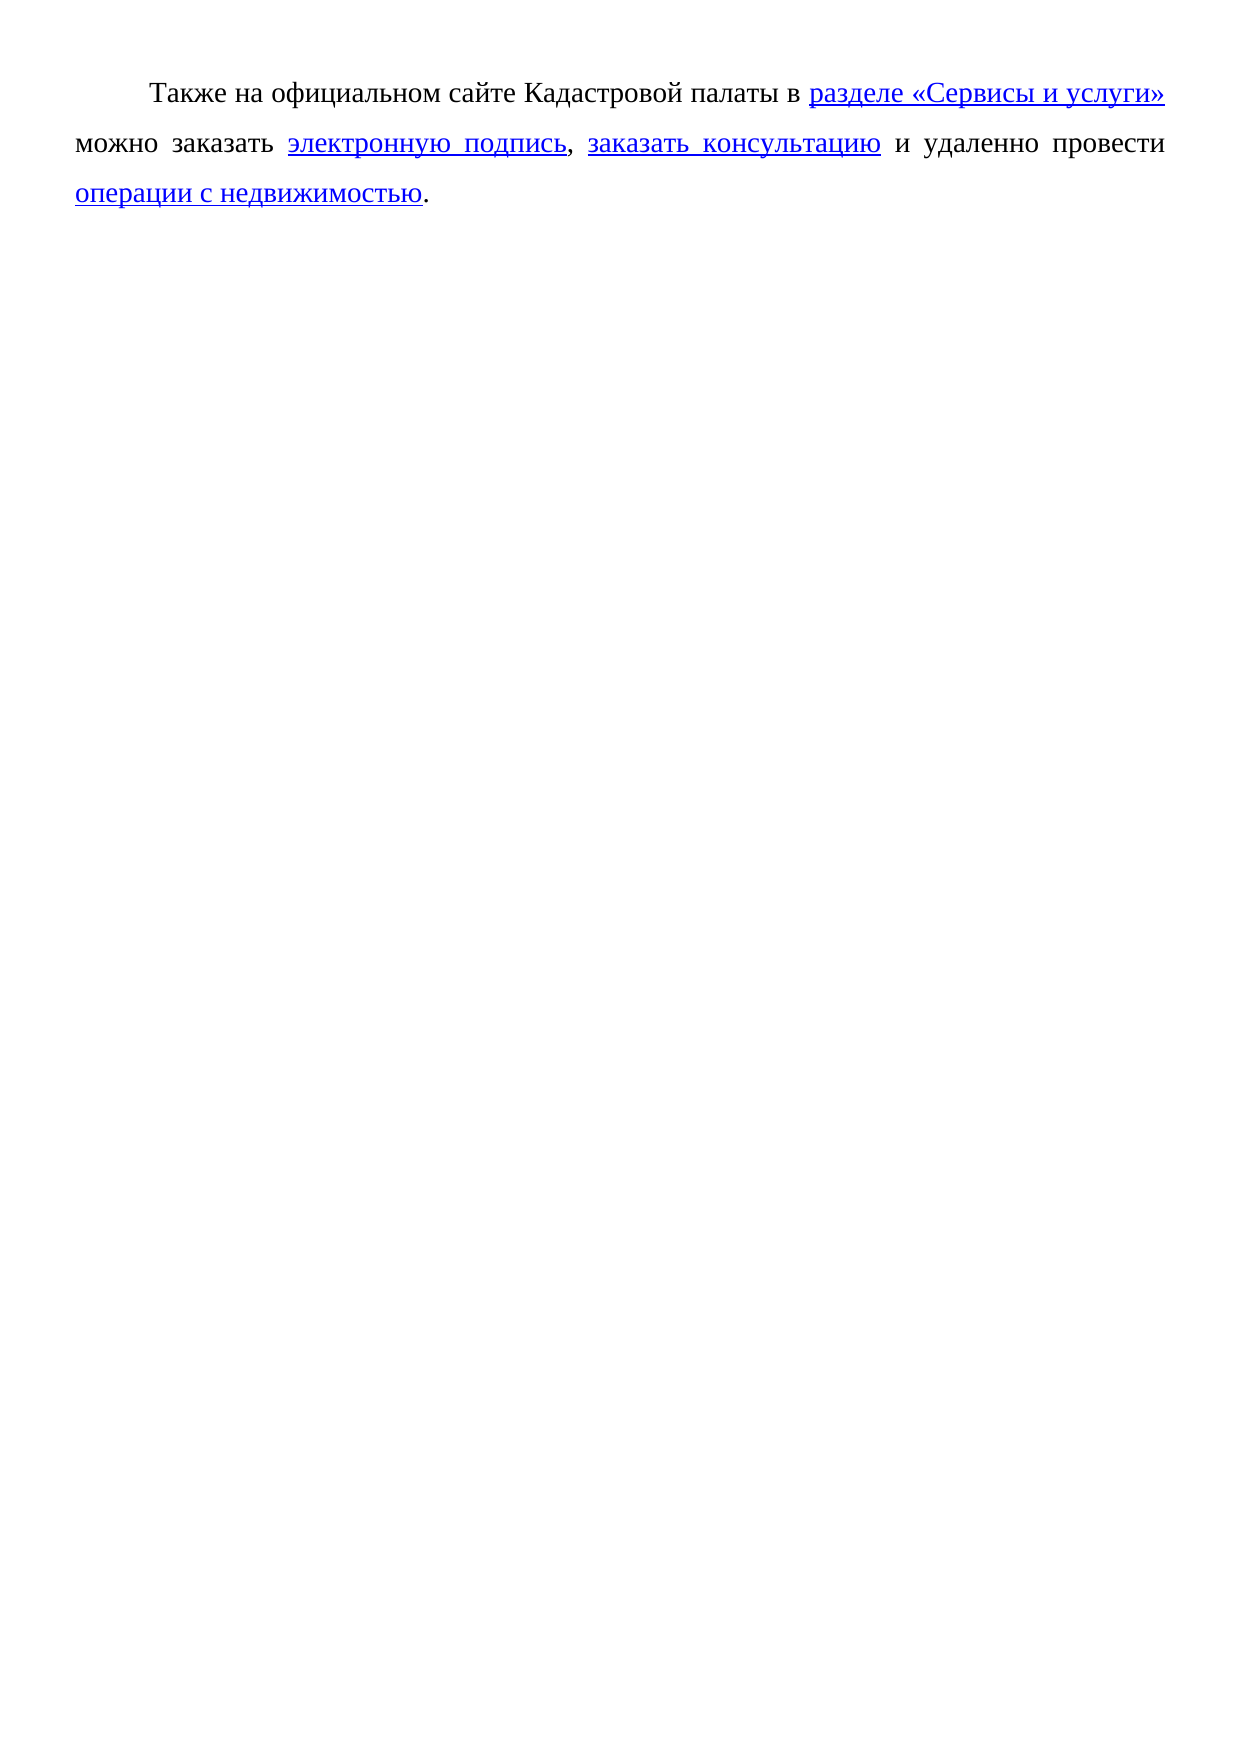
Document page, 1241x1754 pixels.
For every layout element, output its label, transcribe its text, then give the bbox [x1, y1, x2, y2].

text Также на официальном сайте Кадастровой палаты в разделе «Сервисы и услуги» можно заказать электронную подпись, заказать консультацию и удаленно провести операции с недвижимостью. [75, 75, 1165, 209]
